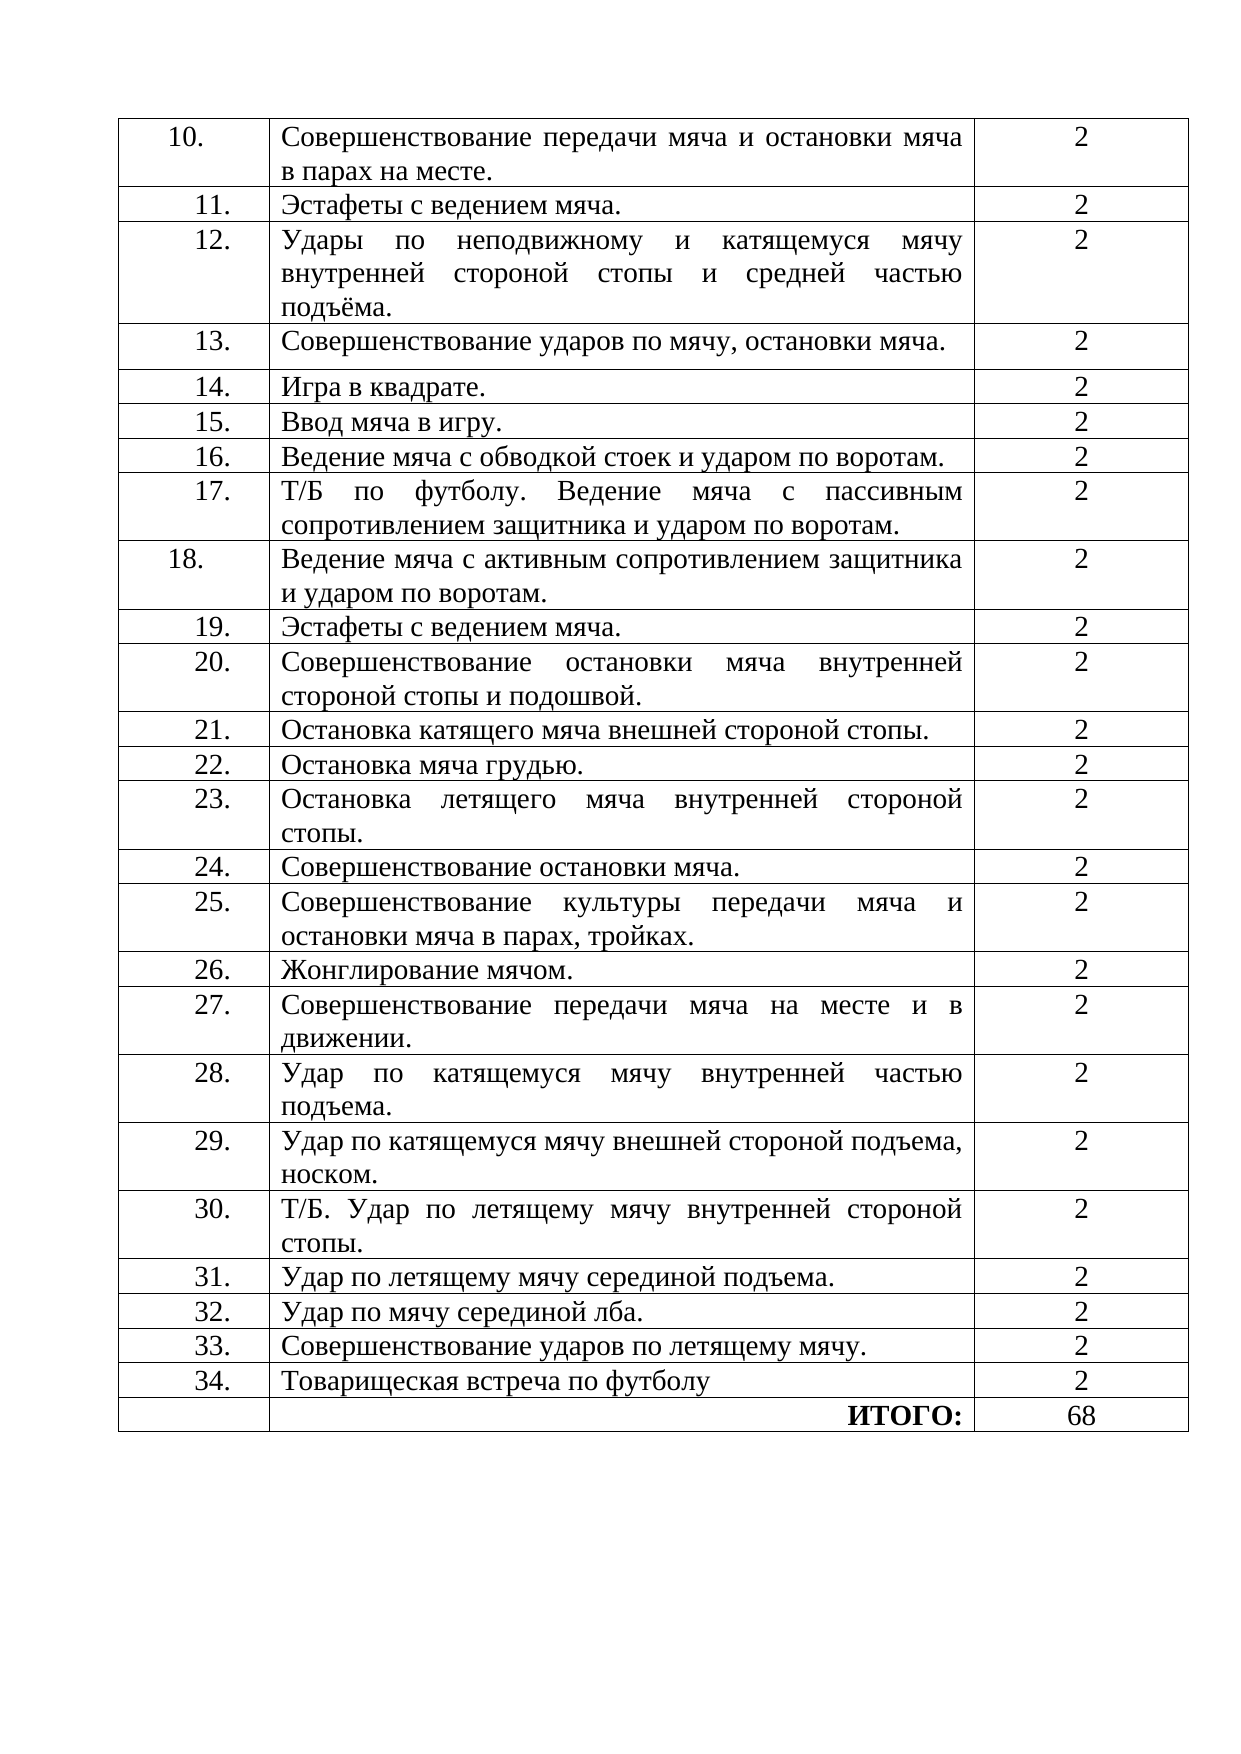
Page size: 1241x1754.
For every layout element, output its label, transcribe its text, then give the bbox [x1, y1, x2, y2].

table_cell Остановка мяча грудью. [270, 747, 974, 780]
table_cell Т/Б по футболу. Ведение мяча с пассивным сопротивлением защитника и ударом по воротам. [270, 473, 974, 540]
table_cell Удар по катящемуся мячу внутренней частью подъема. [270, 1055, 974, 1122]
table_cell 2 [975, 473, 1188, 540]
table_cell 34. [119, 1363, 269, 1397]
table_cell 2 [975, 952, 1188, 986]
table_cell Эстафеты с ведением мяча. [270, 187, 974, 221]
table_cell Совершенствование ударов по летящему мячу. [270, 1329, 974, 1362]
table_cell 2 [975, 404, 1188, 438]
table_cell 2 [975, 850, 1188, 883]
table_cell [119, 187, 269, 221]
table_cell 2 [975, 187, 1188, 221]
table_cell [119, 404, 269, 438]
table_cell [119, 1329, 269, 1362]
table_cell [119, 712, 269, 746]
table_cell [119, 370, 269, 403]
table_cell 2 [975, 119, 1188, 186]
table_cell Удары по неподвижному и катящемуся мячу внутренней стороной стопы и средней частью подъёма. [270, 222, 974, 322]
table_cell [119, 1123, 269, 1190]
table_cell Удар по катящемуся мячу внешней стороной подъема, носком. [270, 1123, 974, 1190]
table_cell [119, 850, 269, 883]
table_cell [119, 324, 269, 368]
table_cell 2 [975, 712, 1188, 746]
table_cell 2 [975, 987, 1188, 1054]
table_cell [119, 884, 269, 951]
table_cell Т/Б. Удар по летящему мячу внутренней стороной стопы. [270, 1191, 974, 1258]
table_cell 2 [975, 1259, 1188, 1293]
table_cell [119, 1294, 269, 1327]
table_cell 2 [975, 1191, 1188, 1258]
table_cell 2 [975, 439, 1188, 472]
table_cell Совершенствование остановки мяча. [270, 850, 974, 883]
table_cell Ввод мяча в игру. [270, 404, 974, 438]
table_cell [119, 1398, 269, 1431]
table_cell 2 [975, 1363, 1188, 1397]
table_cell [119, 541, 269, 608]
table_cell [119, 119, 269, 186]
table_cell Ведение мяча с обводкой стоек и ударом по воротам. [270, 439, 974, 472]
table_cell [119, 1259, 269, 1293]
table_cell 2 [975, 370, 1188, 403]
table_cell 2 [975, 781, 1188, 848]
table_cell 2 [975, 541, 1188, 608]
table_cell [119, 781, 269, 848]
table_cell [119, 644, 269, 711]
table_cell Удар по мячу серединой лба. [270, 1294, 974, 1327]
table_cell Удар по летящему мячу серединой подъема. [270, 1259, 974, 1293]
table_cell 2 [975, 1123, 1188, 1190]
table_cell 2 [975, 644, 1188, 711]
table_cell Игра в квадрате. [270, 370, 974, 403]
table_cell Остановка катящего мяча внешней стороной стопы. [270, 712, 974, 746]
table_cell Совершенствование остановки мяча внутренней стороной стопы и подошвой. [270, 644, 974, 711]
table_cell 2 [975, 747, 1188, 780]
table_cell [119, 473, 269, 540]
table_cell Товарищеская встреча по футболу [270, 1363, 974, 1397]
table_cell [119, 987, 269, 1054]
table_cell 2 [975, 1329, 1188, 1362]
table_cell Совершенствование культуры передачи мяча и остановки мяча в парах, тройках. [270, 884, 974, 951]
table_cell 2 [975, 884, 1188, 951]
table_cell 2 [975, 610, 1188, 643]
table_cell 68 [975, 1398, 1188, 1431]
table_cell Остановка летящего мяча внутренней стороной стопы. [270, 781, 974, 848]
table_cell [119, 1055, 269, 1122]
table_cell [119, 610, 269, 643]
table_cell [119, 747, 269, 780]
table_cell [119, 222, 269, 322]
table_cell Совершенствование ударов по мячу, остановки мяча. [270, 324, 974, 368]
table_cell [119, 1191, 269, 1258]
table_cell Эстафеты с ведением мяча. [270, 610, 974, 643]
table_cell 2 [975, 222, 1188, 322]
table_cell Совершенствование передачи мяча и остановки мяча в парах на месте. [270, 119, 974, 186]
table_cell [119, 439, 269, 472]
table_cell 2 [975, 324, 1188, 368]
table_cell 2 [975, 1055, 1188, 1122]
table_cell Жонглирование мячом. [270, 952, 974, 986]
table_cell ИТОГО: [270, 1398, 974, 1431]
table_cell Совершенствование передачи мяча на месте и в движении. [270, 987, 974, 1054]
table_cell 2 [975, 1294, 1188, 1327]
table_cell [119, 952, 269, 986]
table_cell Ведение мяча с активным сопротивлением защитника и ударом по воротам. [270, 541, 974, 608]
